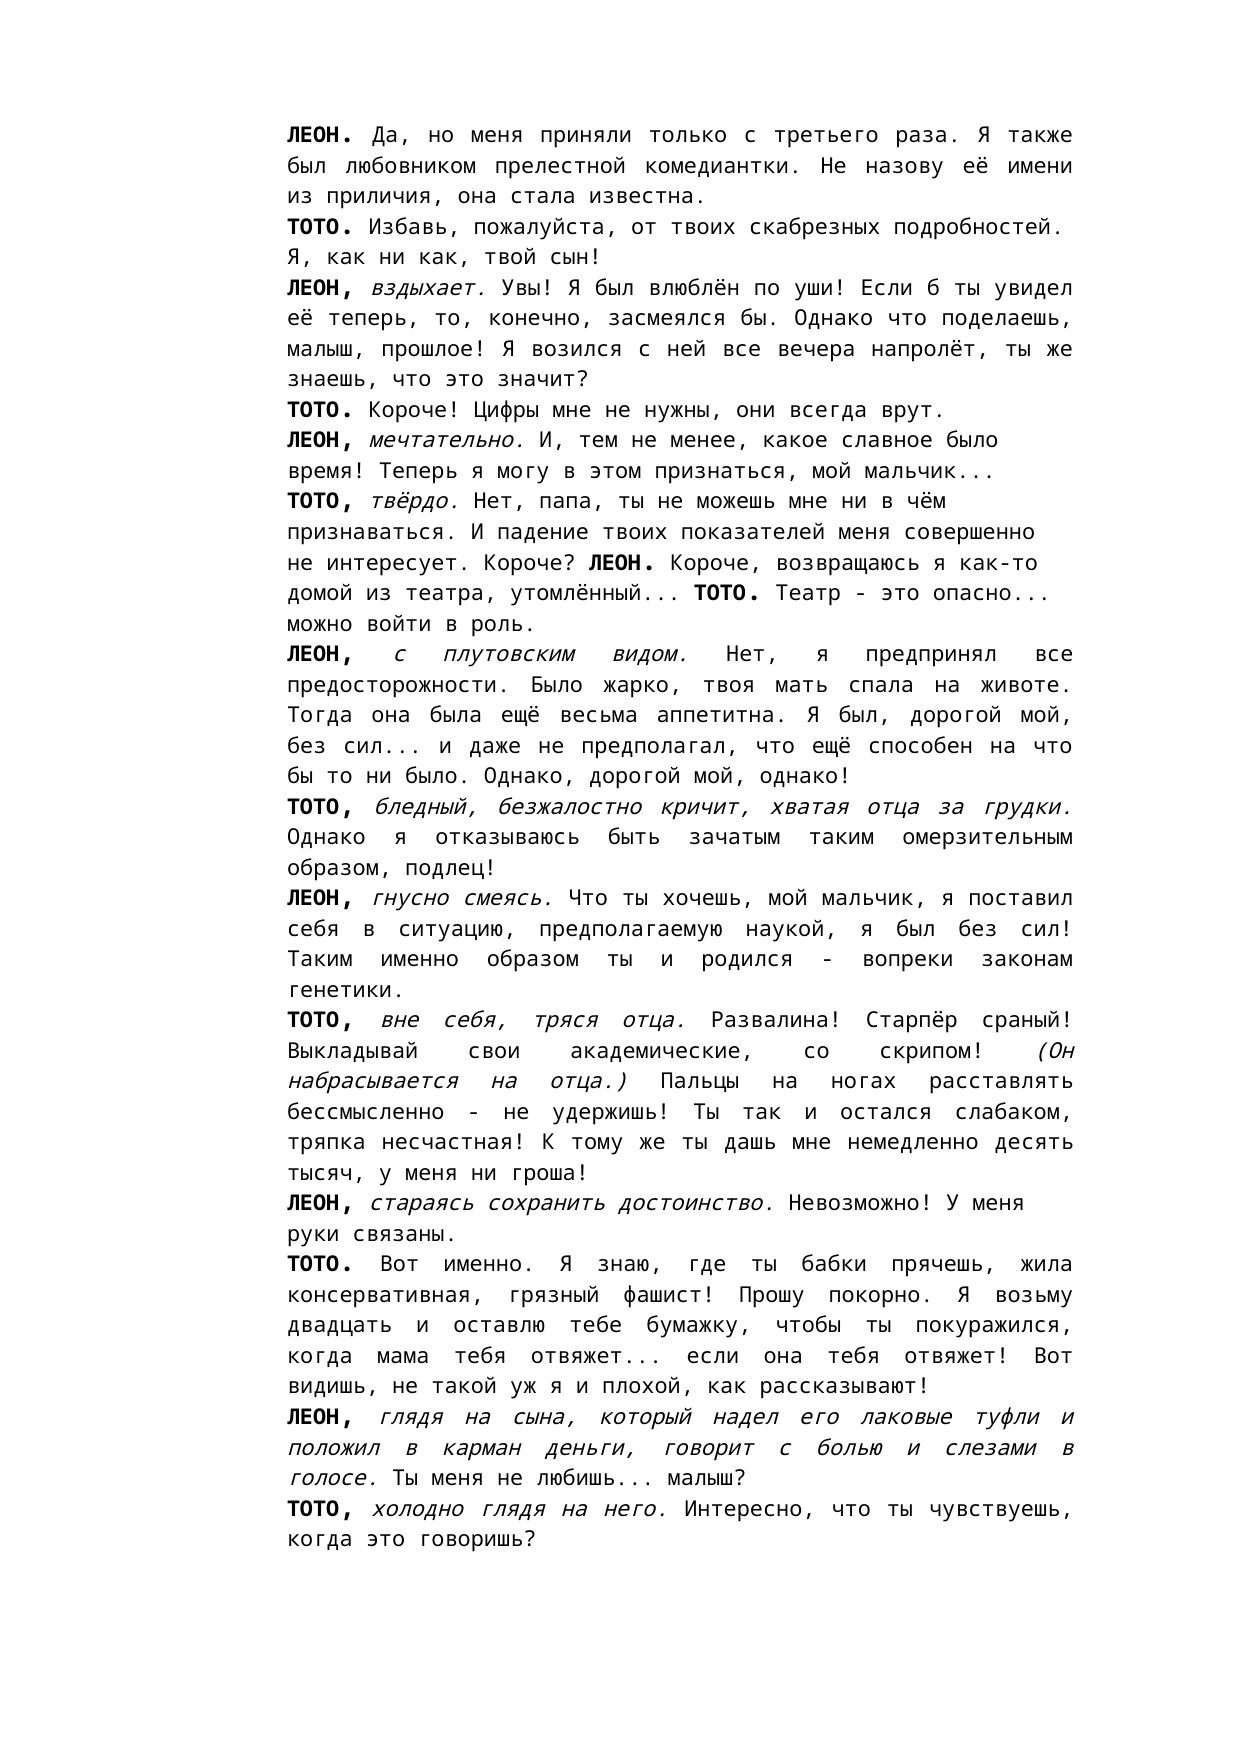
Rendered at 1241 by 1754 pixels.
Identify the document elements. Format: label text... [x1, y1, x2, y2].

text леон. Да, но меня приняли только с третьего раза. Я также был любовником прелестной комедиантки. Не назову её имени из приличия, она стала известна. [287, 118, 1073, 210]
text леон, стараясь сохранить достоинство. Невозможно! У меня руки связаны. [287, 1186, 1073, 1247]
text тото. Вот именно. Я знаю, где ты бабки прячешь, жила консервативная, грязный фашист! Прошу покорно. Я возьму двадцать и оставлю тебе бумажку, чтобы ты покуражился, когда мама тебя отвяжет... если она тебя отвяжет! Вот видишь, не такой уж я и плохой, как рассказывают! [287, 1247, 1073, 1400]
text леон, глядя на сына, который надел его лаковые туфли и положил в карман деньги, говорит с болью и слезами в голосе. Ты меня не любишь... малыш? [287, 1400, 1073, 1492]
text тото, холодно глядя на него. Интересно, что ты чувствуешь, когда это говоришь? [287, 1492, 1073, 1553]
text тото. Избавь, пожалуйста, от твоих скабрезных подробностей. Я, как ни как, твой сын! [287, 210, 1073, 271]
text тото, твёрдо. Нет, папа, ты не можешь мне ни в чём признаваться. И падение твоих показателей меня совершенно не интересует. Короче? леон. Короче, возвращаюсь я как-то домой из театра, утомлённый... тото. Театр - это опасно... можно войти в роль. [287, 484, 1073, 637]
text леон, гнусно смеясь. Что ты хочешь, мой мальчик, я поставил себя в ситуацию, предполагаемую наукой, я был без сил! Таким именно образом ты и родился - вопреки законам генетики. [287, 881, 1073, 1003]
text леон, с плутовским видом. Нет, я предпринял все предосторожности. Было жарко, твоя мать спала на животе. Тогда она была ещё весьма аппетитна. Я был, дорогой мой, без сил... и даже не предполагал, что ещё способен на что бы то ни было. Однако, дорогой мой, однако! [287, 637, 1073, 790]
text тото. Короче! Цифры мне не нужны, они всегда врут. [287, 393, 1073, 423]
text леон, вздыхает. Увы! Я был влюблён по уши! Если б ты увидел её теперь, то, конечно, засмеялся бы. Однако что поделаешь, малыш, прошлое! Я возился с ней все вечера напролёт, ты же знаешь, что это значит? [287, 271, 1073, 393]
text леон, мечтательно. И, тем не менее, какое славное было время! Теперь я могу в этом признаться, мой мальчик... [287, 423, 1073, 484]
text тото, бледный, безжалостно кричит, хватая отца за грудки. Однако я отказываюсь быть зачатым таким омерзительным образом, подлец! [287, 790, 1073, 881]
text тото, вне себя, тряся отца. Развалина! Старпёр сраный! Выкладывай свои академические, со скрипом! (Он набрасывается на отца.) Пальцы на ногах расставлять бессмысленно - не удержишь! Ты так и остался слабаком, тряпка несчастная! К тому же ты дашь мне немедленно десять тысяч, у меня ни гроша! [287, 1003, 1073, 1186]
